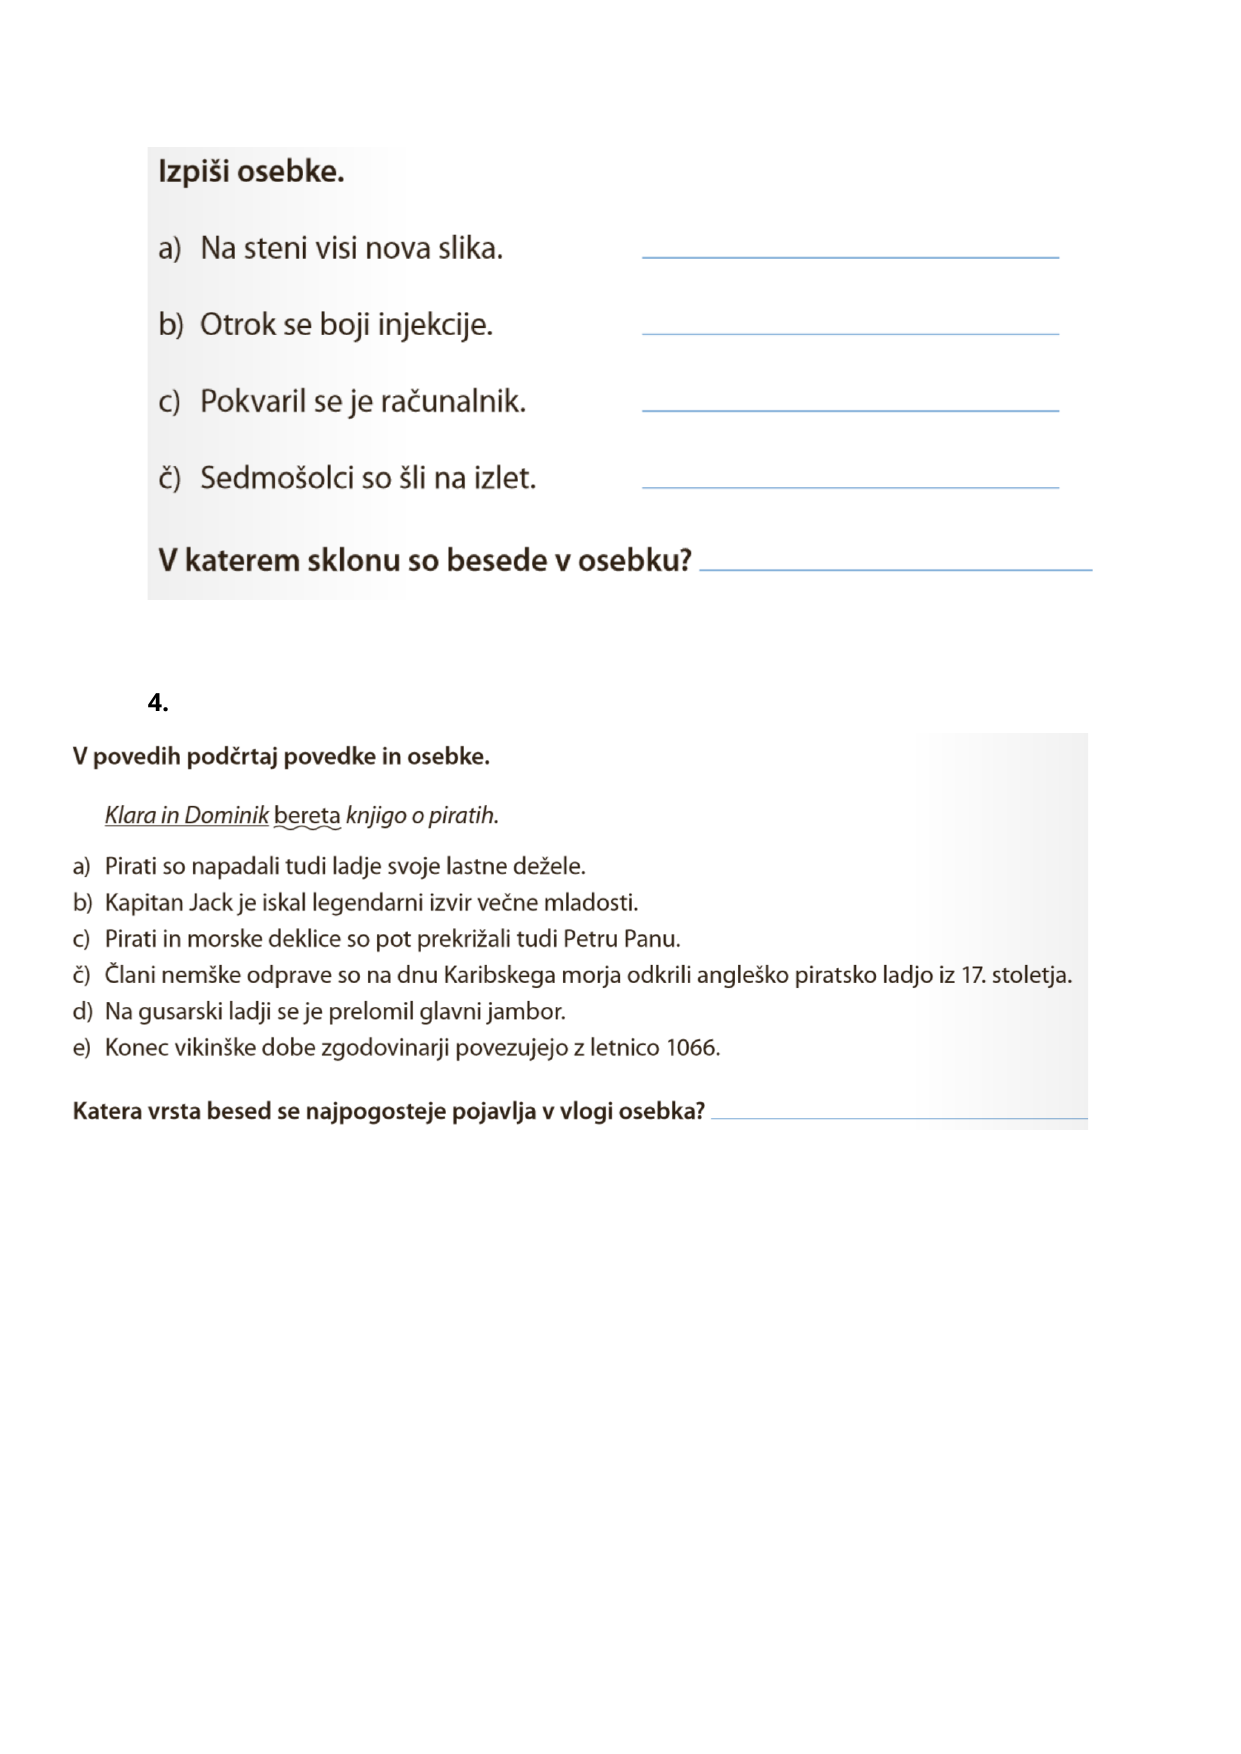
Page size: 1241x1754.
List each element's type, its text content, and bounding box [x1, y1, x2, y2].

picture [147, 147, 1093, 600]
text 4. [148, 685, 1093, 719]
picture [60, 733, 1088, 1131]
